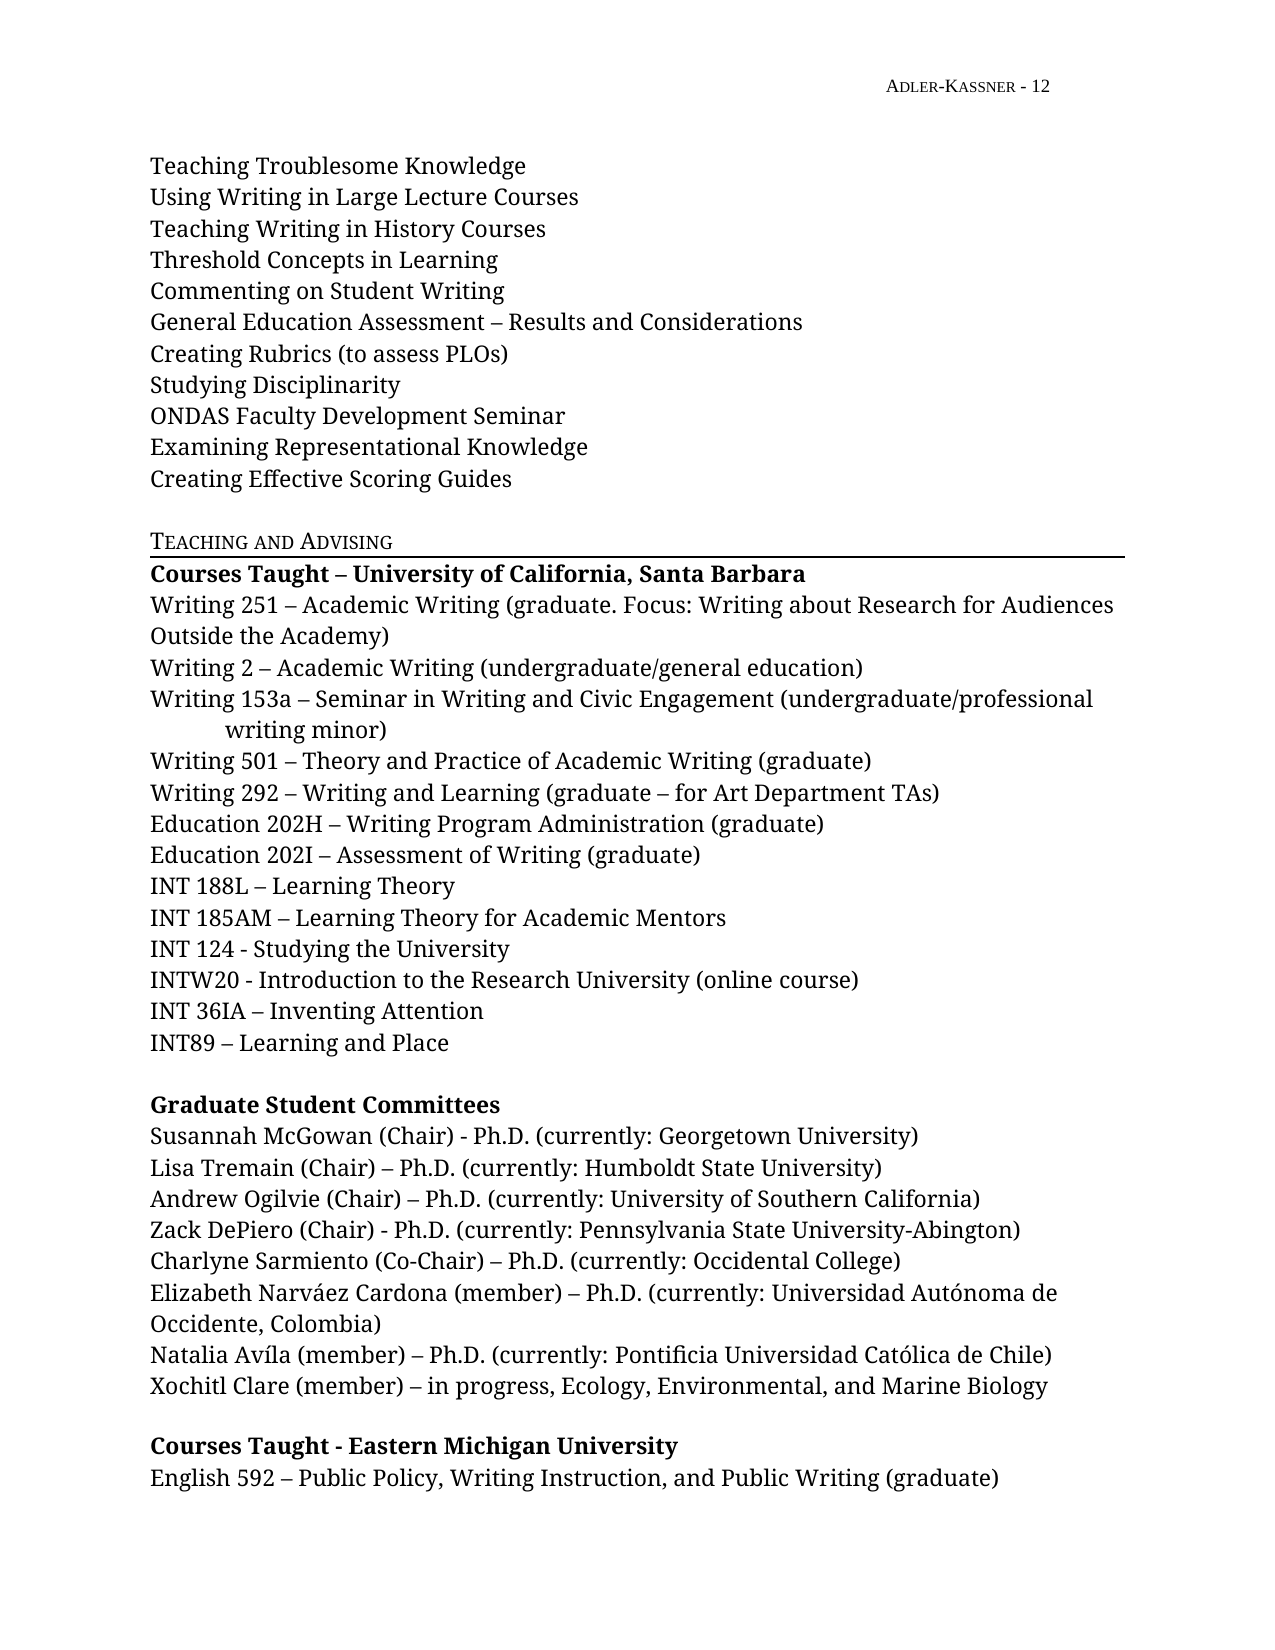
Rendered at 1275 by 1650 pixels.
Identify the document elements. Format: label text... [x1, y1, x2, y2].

text Writing 292 – Writing and Learning (graduate – for Art Department TAs) [150, 777, 1125, 808]
text INT 185AM – Learning Theory for Academic Mentors [150, 902, 1125, 933]
text General Education Assessment – Results and Considerations [150, 306, 1125, 337]
text Creating Rubrics (to assess PLOs) [150, 337, 1125, 369]
text INTW20 - Introduction to the Research University (online course) [150, 964, 1125, 995]
text Writing 153a – Seminar in Writing and Civic Engagement (undergraduate/professional writing minor) [150, 683, 1125, 745]
text Education 202I – Assessment of Writing (graduate) [150, 839, 1125, 870]
text Writing 2 – Academic Writing (undergraduate/general education) [150, 652, 1125, 683]
text Writing 501 – Theory and Practice of Academic Writing (graduate) [150, 745, 1125, 777]
text English 592 – Public Policy, Writing Instruction, and Public Writing (graduate) [150, 1462, 1125, 1493]
text ONDAS Faculty Development Seminar [150, 400, 1125, 431]
text Xochitl Clare (member) – in progress, Ecology, Environmental, and Marine Biology [150, 1370, 1125, 1402]
text Education 202H – Writing Program Administration (graduate) [150, 808, 1125, 839]
text Creating Effective Scoring Guides [150, 462, 1125, 494]
text Writing 251 – Academic Writing (graduate. Focus: Writing about Research for Audiences Outside the Academy) [150, 589, 1125, 652]
text INT 124 - Studying the University [150, 933, 1125, 964]
text Zack DePiero (Chair) - Ph.D. (currently: Pennsylvania State University-Abington) [150, 1214, 1125, 1245]
text INT 188L – Learning Theory [150, 870, 1125, 902]
text Teaching Troublesome Knowledge [150, 150, 1125, 181]
subtitle Courses Taught - Eastern Michigan University [150, 1430, 1125, 1462]
subtitle Susannah McGowan (Chair) - Ph.D. (currently: Georgetown University) [150, 1120, 1125, 1152]
text Teaching Writing in History Courses [150, 212, 1125, 244]
text Commenting on Student Writing [150, 275, 1125, 306]
text Lisa Tremain (Chair) – Ph.D. (currently: Humboldt State University) [150, 1152, 1125, 1183]
subtitle Courses Taught – University of California, Santa Barbara [150, 558, 1125, 589]
text Natalia Avíla (member) – Ph.D. (currently: Pontificia Universidad Católica de Chile) [150, 1339, 1125, 1370]
text Andrew Ogilvie (Chair) – Ph.D. (currently: University of Southern California) [150, 1183, 1125, 1214]
text Studying Disciplinarity [150, 369, 1125, 400]
text Examining Representational Knowledge [150, 431, 1125, 462]
text INT89 – Learning and Place [150, 1027, 1125, 1058]
text Charlyne Sarmiento (Co-Chair) – Ph.D. (currently: Occidental College) [150, 1245, 1125, 1277]
text INT 36IA – Inventing Attention [150, 995, 1125, 1027]
text Teaching and Advising [150, 525, 1125, 556]
subtitle Graduate Student Committees [150, 1089, 1125, 1120]
text Elizabeth Narváez Cardona (member) – Ph.D. (currently: Universidad Autónoma de Occidente, Colombia) [150, 1277, 1125, 1339]
text Threshold Concepts in Learning [150, 244, 1125, 275]
text Using Writing in Large Lecture Courses [150, 181, 1125, 212]
